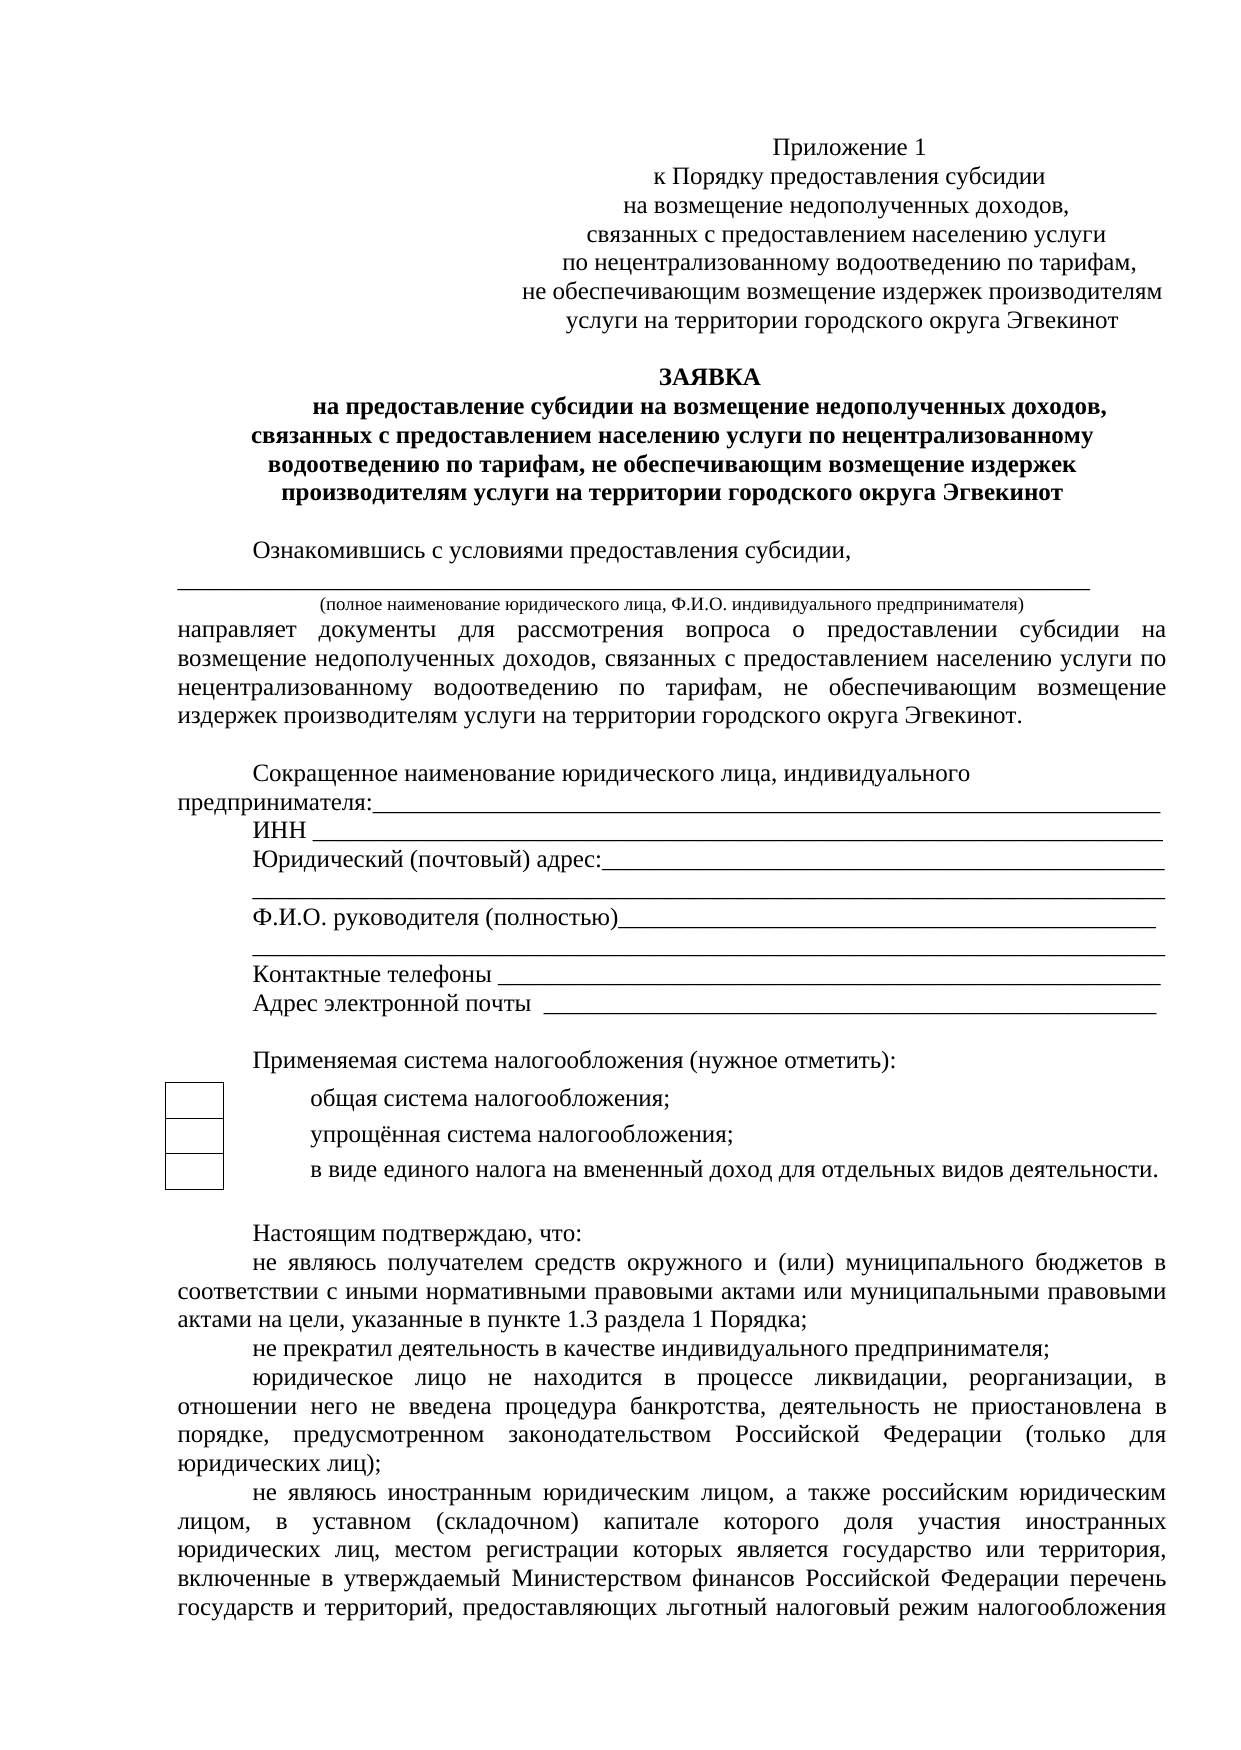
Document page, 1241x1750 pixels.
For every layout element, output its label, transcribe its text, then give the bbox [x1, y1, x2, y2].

text Применяемая система налогообложения (нужное отметить): [177, 1045, 1167, 1074]
text не прекратил деятельность в качестве индивидуального предпринимателя; [177, 1333, 1167, 1362]
text услуги на территории городского округа Эгвекинот [517, 305, 1167, 334]
text Контактные телефоны _____________________________________________________ [177, 959, 1167, 988]
table_header [166, 1083, 223, 1118]
text Ознакомившись с условиями предоставления субсидии, [177, 535, 1167, 564]
text на предоставление субсидии на возмещение недополученных доходов, связанных с предоставлением населению услуги по нецентрализованному водоотведению по тарифам, не обеспечивающим возмещение издержек производителям услуги на территории городского округа Эгвекинот [177, 391, 1167, 506]
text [177, 1477, 1167, 1621]
text (полное наименование юридического лица, Ф.И.О. индивидуального предпринимателя) [177, 592, 1167, 614]
text Адрес электронной почты _________________________________________________ [177, 988, 1167, 1017]
text Юридический (почтовый) адрес:_____________________________________________ [177, 844, 1167, 873]
table_cell [166, 1119, 223, 1153]
text не являюсь получателем средств окружного и (или) муниципального бюджетов в соответствии с иными нормативными правовыми актами или муниципальными правовыми актами на цели, указанные в пункте 1.3 раздела 1 Порядка; [177, 1247, 1167, 1333]
table_cell упрощённая система налогообложения; [224, 1118, 1210, 1153]
text _________________________________________________________________________ [177, 564, 1167, 592]
table_cell [166, 1154, 223, 1188]
text Сокращенное наименование юридического лица, индивидуального предпринимателя:_______________________________________________________________ [177, 758, 1167, 815]
text юридическое лицо не находится в процессе ликвидации, реорганизации, в отношении него не введена процедура банкротства, деятельность не приостановлена в порядке, предусмотренном законодательством Российской Федерации (только для юридических лиц); [177, 1362, 1167, 1477]
text Настоящим подтверждаю, что: [177, 1218, 1167, 1247]
table_cell в виде единого налога на вмененный доход для отдельных видов деятельности. [224, 1153, 1210, 1188]
text Приложение 1 к Порядку предоставления субсидии на возмещение недополученных доходов, связанных с предоставлением населению услуги по нецентрализованному водоотведению по тарифам, [532, 132, 1167, 276]
text _________________________________________________________________________ [177, 930, 1167, 959]
text не обеспечивающим возмещение издержек производителям [517, 276, 1167, 305]
text _________________________________________________________________________ [177, 873, 1167, 902]
text направляет документы для рассмотрения вопроса о предоставлении субсидии на возмещение недополученных доходов, связанных с предоставлением населению услуги по нецентрализованному водоотведению по тарифам, не обеспечивающим возмещение издержек производителям услуги на территории городского округа Эгвекинот. [177, 614, 1167, 729]
table_header общая система налогообложения; [224, 1082, 1210, 1118]
text Ф.И.О. руководителя (полностью)___________________________________________ [177, 902, 1167, 930]
text ЗАЯВКА [177, 362, 1167, 391]
text ИНН ____________________________________________________________________ [177, 815, 1167, 844]
